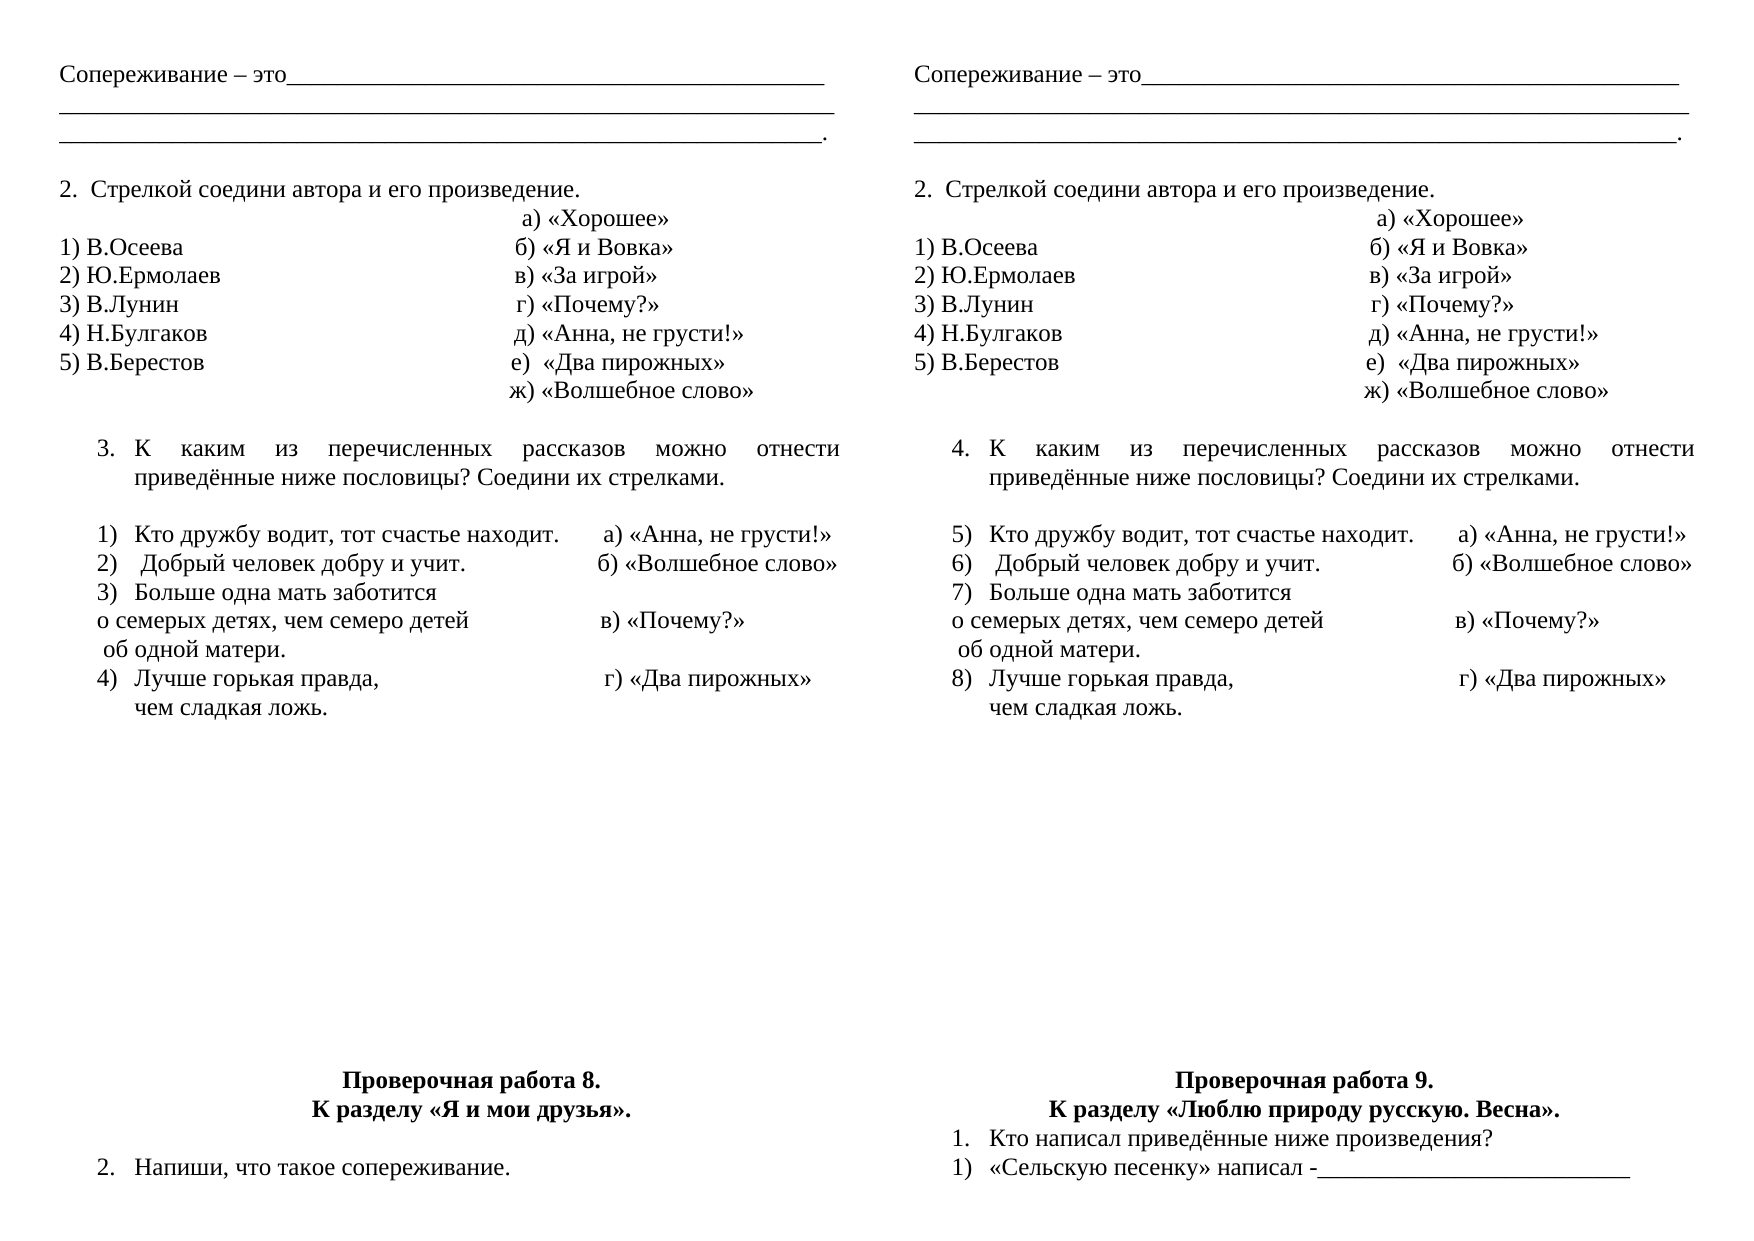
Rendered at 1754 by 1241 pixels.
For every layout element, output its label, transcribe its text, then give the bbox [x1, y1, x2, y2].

list Добрый человек добру и учит. б) «Волшебное слово» [97, 548, 840, 577]
text о семерых детях, чем семеро детей в) «Почему?» [951, 605, 1695, 634]
text 2) Ю.Ермолаев в) «За игрой» [914, 260, 1695, 289]
text 2. Стрелкой соедини автора и его произведение. [59, 174, 840, 203]
text ж) «Волшебное слово» [59, 375, 840, 404]
text ___________________________________________________________________________________________________________________________. [914, 88, 1695, 145]
text о семерых детях, чем семеро детей в) «Почему?» [97, 605, 840, 634]
text 5) В.Берестов е) «Два пирожных» [914, 347, 1695, 375]
list Кто написал приведённые ниже произведения? [951, 1123, 1695, 1152]
text К разделу «Люблю природу русскую. Весна». [914, 1094, 1695, 1123]
text 2) Ю.Ермолаев в) «За игрой» [59, 260, 840, 289]
list Напиши, что такое сопереживание. [97, 1152, 840, 1180]
text 1) В.Осеева б) «Я и Вовка» [914, 232, 1695, 260]
text а) «Хорошее» [914, 203, 1695, 232]
text об одной матери. [97, 634, 840, 663]
list Лучше горькая правда, г) «Два пирожных» [951, 663, 1695, 692]
list «Сельскую песенку» написал -_________________________ [951, 1152, 1695, 1180]
text ___________________________________________________________________________________________________________________________. [59, 88, 840, 145]
list чем сладкая ложь. [134, 692, 840, 720]
text 3) В.Лунин г) «Почему?» [914, 289, 1695, 318]
list К разделу «Я и мои друзья». [103, 1094, 840, 1123]
list К каким из перечисленных рассказов можно отнести приведённые ниже пословицы? Соедини их стрелками. [951, 433, 1695, 490]
text об одной матери. [951, 634, 1695, 663]
list Кто дружбу водит, тот счастье находит. а) «Анна, не грусти!» [97, 519, 840, 548]
list Кто дружбу водит, тот счастье находит. а) «Анна, не грусти!» [951, 519, 1695, 548]
text 2. Стрелкой соедини автора и его произведение. [914, 174, 1695, 203]
text 3) В.Лунин г) «Почему?» [59, 289, 840, 318]
list Лучше горькая правда, г) «Два пирожных» [97, 663, 840, 692]
text а) «Хорошее» [59, 203, 840, 232]
text 1) В.Осеева б) «Я и Вовка» [59, 232, 840, 260]
list Добрый человек добру и учит. б) «Волшебное слово» [951, 548, 1695, 577]
list Проверочная работа 8. [103, 1065, 840, 1094]
text 4) Н.Булгаков д) «Анна, не грусти!» [914, 318, 1695, 347]
text Сопереживание – это___________________________________________ [59, 59, 840, 88]
text ж) «Волшебное слово» [914, 375, 1695, 404]
list Больше одна мать заботится [951, 577, 1695, 605]
text Сопереживание – это___________________________________________ [914, 59, 1695, 88]
list чем сладкая ложь. [989, 692, 1695, 720]
list К каким из перечисленных рассказов можно отнести приведённые ниже пословицы? Соедини их стрелками. [97, 433, 840, 490]
text 4) Н.Булгаков д) «Анна, не грусти!» [59, 318, 840, 347]
text 5) В.Берестов е) «Два пирожных» [59, 347, 840, 375]
list Больше одна мать заботится [97, 577, 840, 605]
text Проверочная работа 9. [914, 1065, 1695, 1094]
